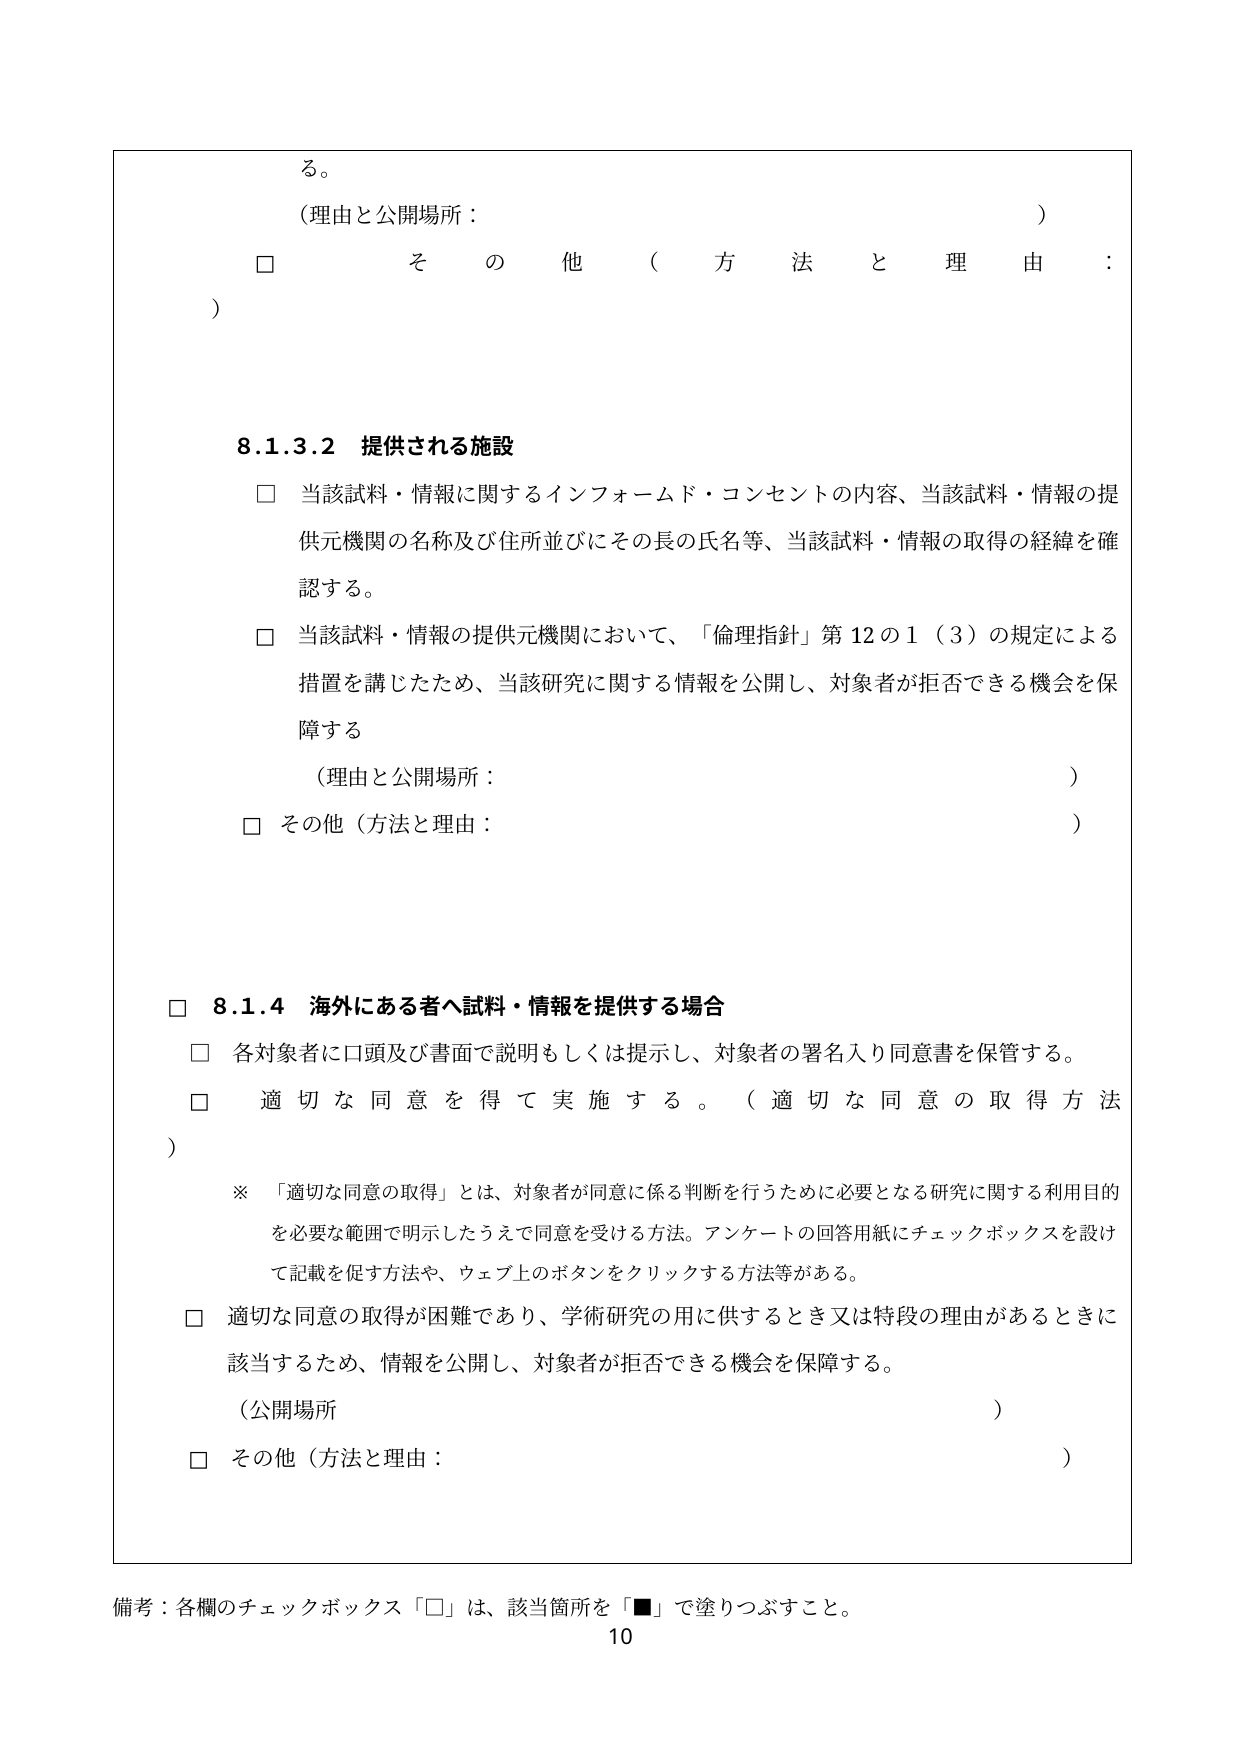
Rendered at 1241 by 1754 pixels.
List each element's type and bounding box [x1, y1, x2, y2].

table_cell [114, 151, 1131, 1563]
